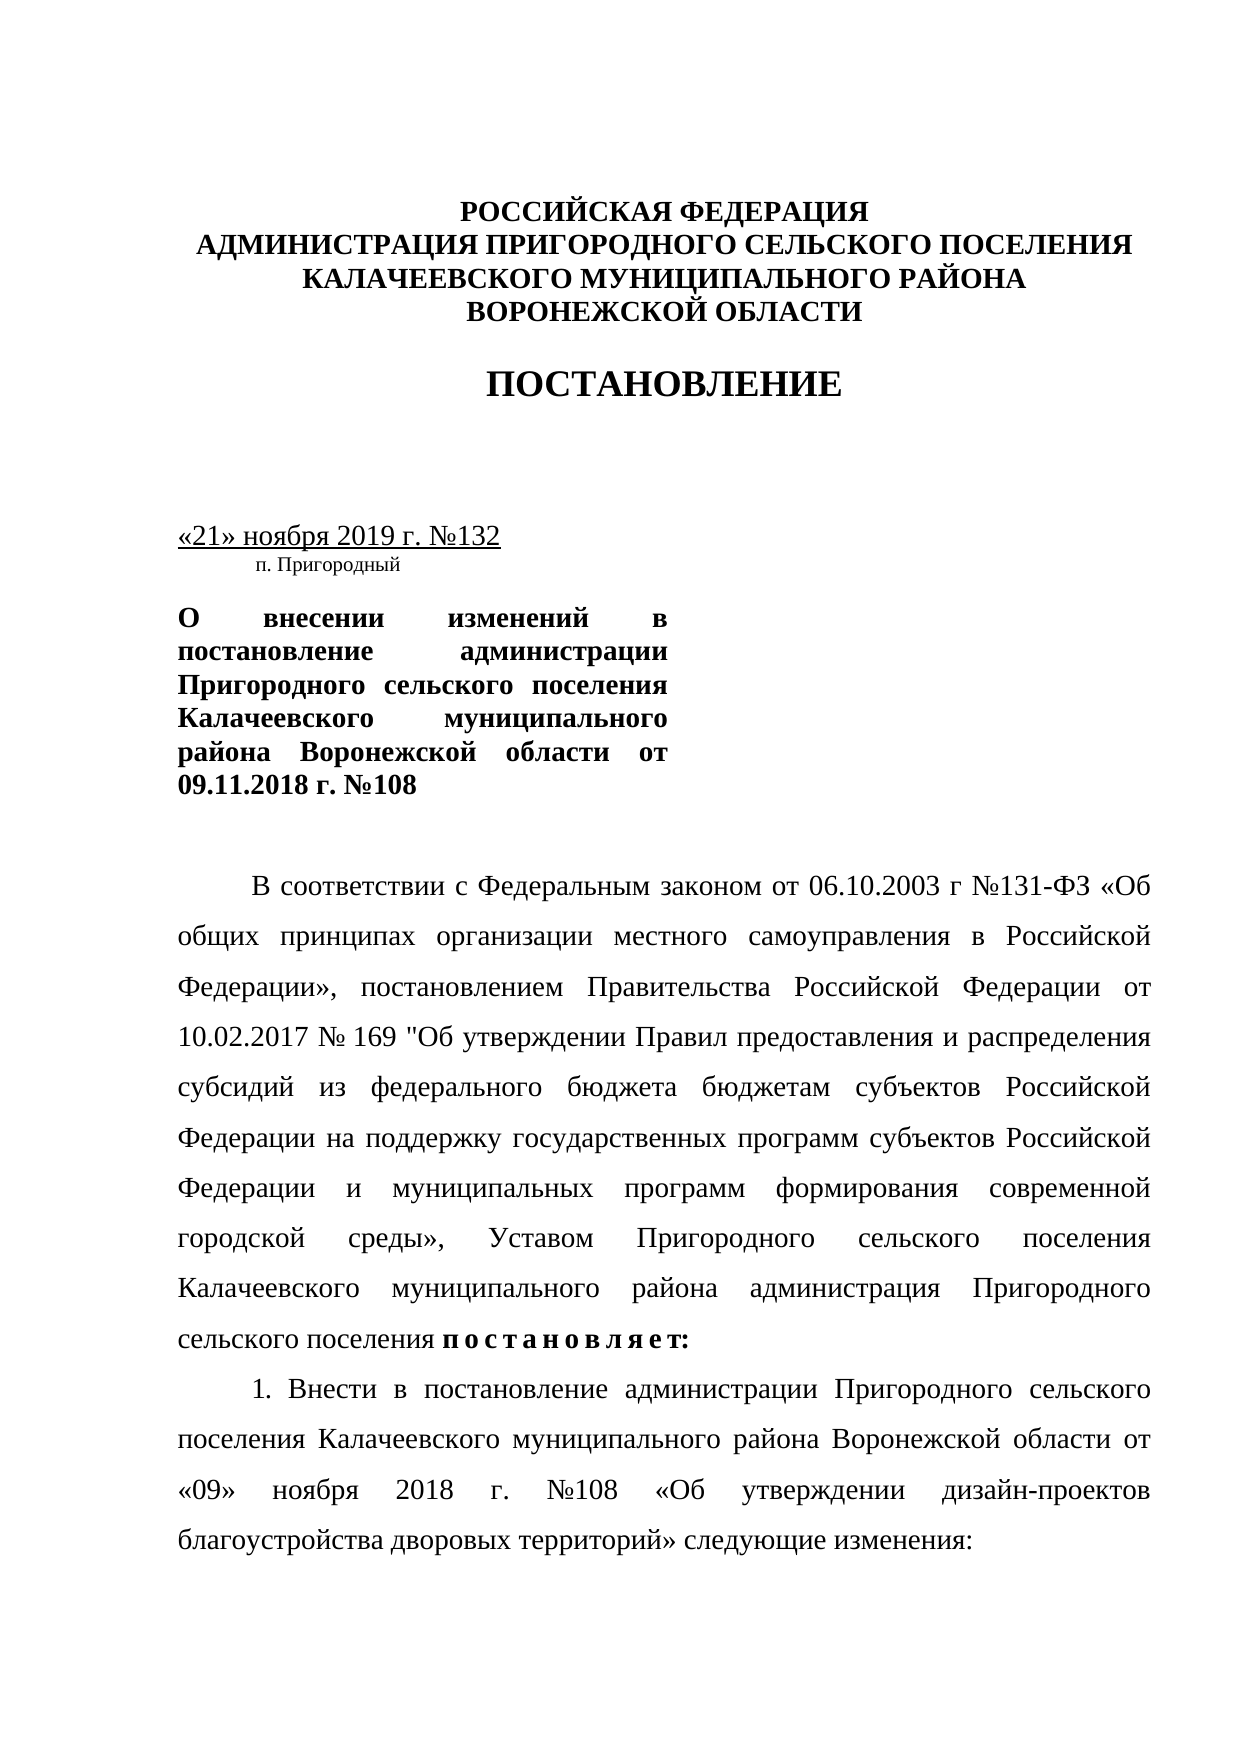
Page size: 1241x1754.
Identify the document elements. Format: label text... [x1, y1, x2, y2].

table_header О внесении изменений в постановление администрации Пригородного сельского поселения Калачеевского муниципального района Воронежской области от 09.11.2018 г. №108 [166, 600, 679, 801]
text АДМИНИСТРАЦИЯ ПРИГОРОДНОГО СЕЛЬСКОГО ПОСЕЛЕНИЯ [177, 227, 1152, 261]
text В соответствии с Федеральным законом от 06.10.2003 г №131-ФЗ «Об общих принципах организации местного самоуправления в Российской Федерации», постановлением Правительства Российской Федерации от 10.02.2017 № 169 "Об утверждении Правил предоставления и распределения субсидий из федерального бюджета бюджетам субъектов Российской Федерации на поддержку государственных программ субъектов Российской Федерации и муниципальных программ формирования современной городской среды», Уставом Пригородного сельского поселения Калачеевского муниципального района администрация Пригородного сельского поселения п о с т а н о в л я е т: [177, 868, 1152, 1354]
text КАЛАЧЕЕВСКОГО МУНИЦИПАЛЬНОГО РАЙОНА [177, 261, 1152, 294]
text «21» ноября 2019 г. №132 [177, 518, 1133, 552]
text п. Пригородный [177, 552, 531, 576]
text ВОРОНЕЖСКОЙ ОБЛАСТИ [177, 294, 1152, 328]
text РОССИЙСКАЯ ФЕДЕРАЦИЯ [177, 194, 1152, 227]
text 1. Внести в постановление администрации Пригородного сельского поселения Калачеевского муниципального района Воронежской области от «09» ноября 2018 г. №108 «Об утверждении дизайн-проектов благоустройства дворовых территорий» следующие изменения: [177, 1371, 1152, 1556]
text ПОСТАНОВЛЕНИЕ [177, 361, 1152, 404]
